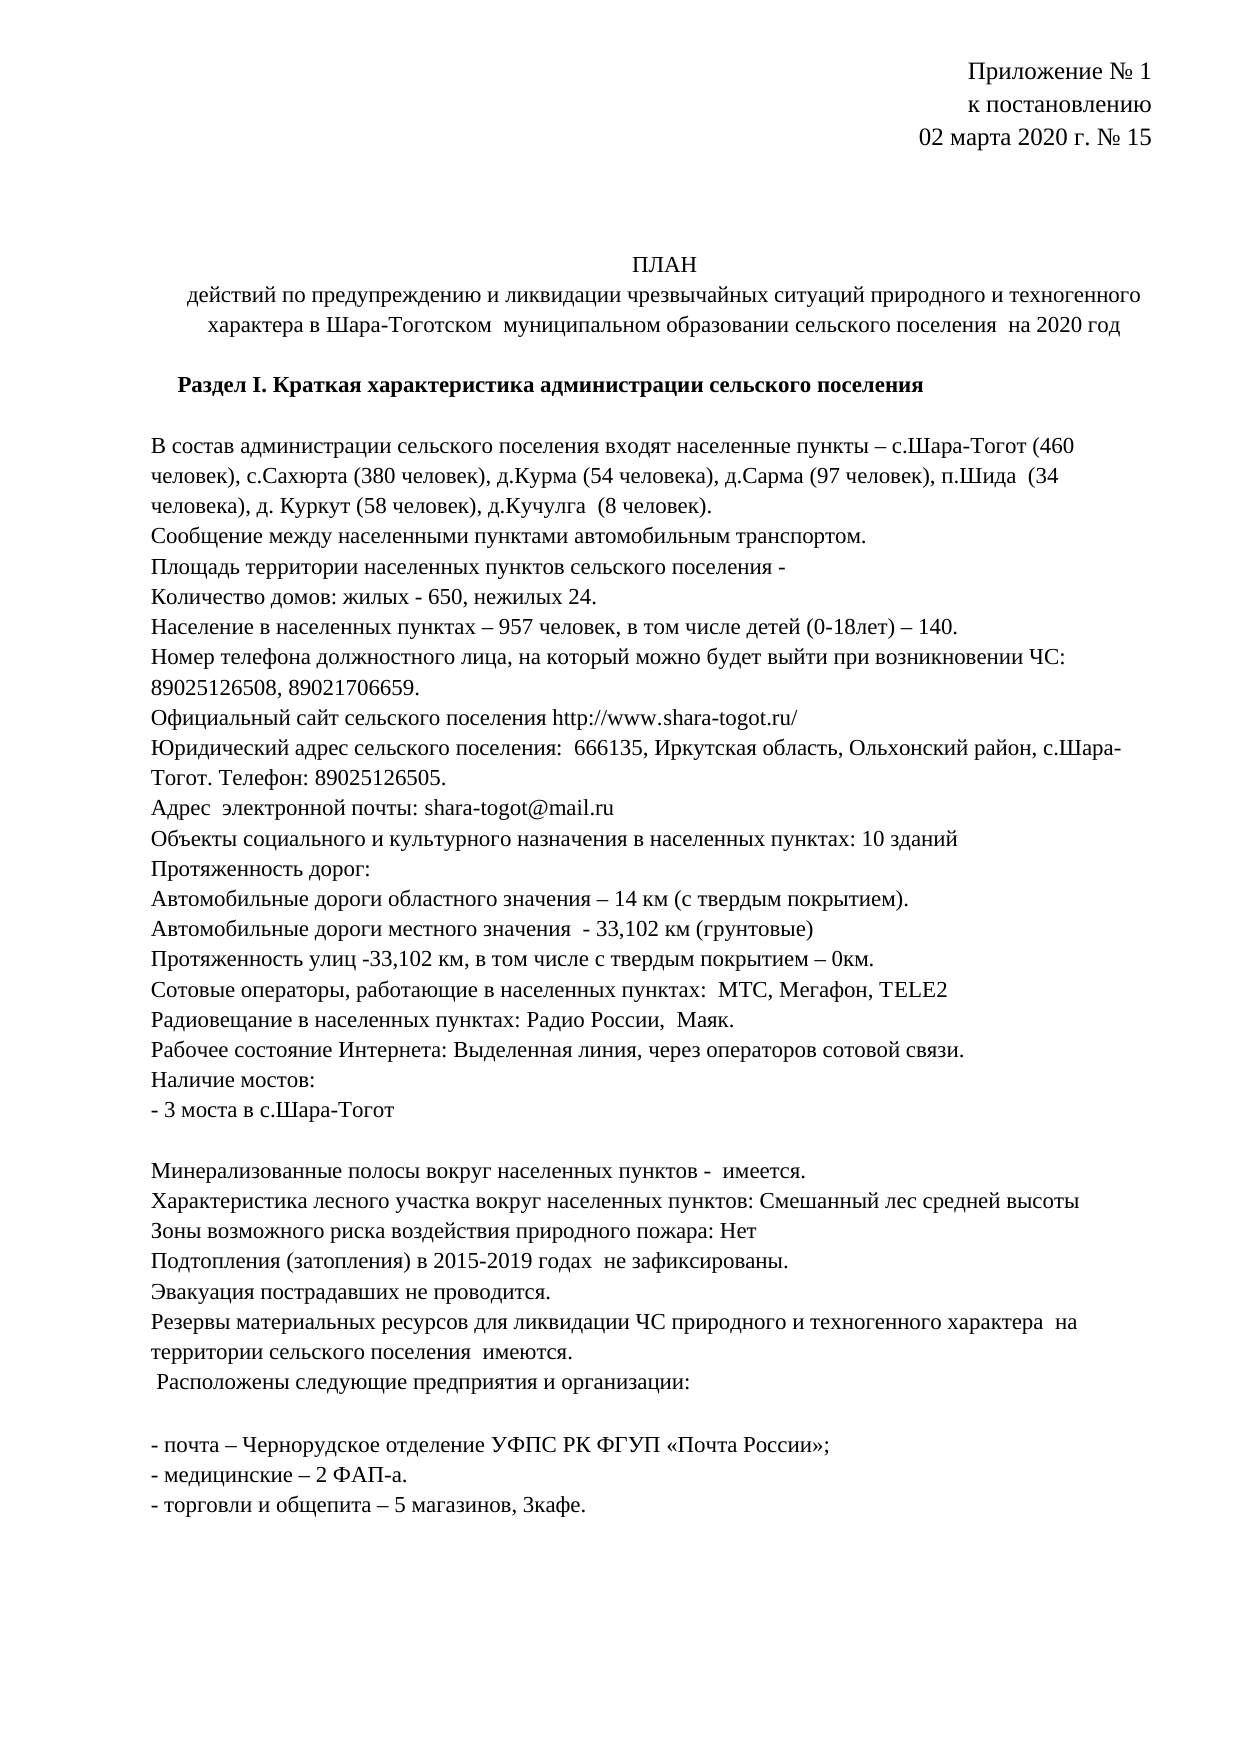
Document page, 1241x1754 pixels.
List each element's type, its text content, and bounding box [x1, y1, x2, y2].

text Сотовые операторы, работающие в населенных пунктах: МТС, Мегафон, ТELE2 [77, 976, 1140, 1002]
text - торговли и общепита – 5 магазинов, 3кафе. [77, 1491, 1140, 1517]
text Площадь территории населенных пунктов сельского поселения - [77, 553, 1140, 579]
text Наличие мостов: [77, 1066, 1140, 1093]
text территории сельского поселения имеются. [77, 1338, 1140, 1364]
text Эвакуация пострадавших не проводится. [77, 1278, 1140, 1304]
text Официальный сайт сельского поселения http://www.shara-togot.ru/ [77, 704, 1140, 730]
text к постановлению [177, 89, 1152, 118]
text Автомобильные дороги областного значения – 14 км (с твердым покрытием). [77, 885, 1140, 911]
text Тогот. Телефон: 89025126505. [77, 764, 1140, 791]
text человек), с.Сахюрта (380 человек), д.Курма (54 человека), д.Сарма (97 человек), п.Шида (34 [77, 462, 1140, 488]
text Зоны возможного риска воздействия природного пожара: Нет [77, 1217, 1140, 1244]
text Объекты социального и культурного назначения в населенных пунктах: 10 зданий [77, 824, 1140, 851]
text Радиовещание в населенных пунктах: Радио России, Маяк. [77, 1006, 1140, 1032]
text Резервы материальных ресурсов для ликвидации ЧС природного и техногенного характера на [77, 1308, 1140, 1334]
text 02 марта 2020 г. № 15 [177, 122, 1152, 151]
text Рабочее состояние Интернета: Выделенная линия, через операторов сотовой связи. [77, 1036, 1140, 1062]
text Население в населенных пунктах – 957 человек, в том числе детей (0-18лет) – 140. [77, 613, 1140, 639]
text человека), д. Куркут (58 человек), д.Кучулга (8 человек). [77, 492, 1140, 519]
text Протяженность улиц -33,102 км, в том числе с твердым покрытием – 0км. [77, 945, 1140, 972]
text В состав администрации сельского поселения входят населенные пункты – с.Шара-Тогот (460 [77, 432, 1140, 458]
text Сообщение между населенными пунктами автомобильным транспортом. [77, 522, 1140, 549]
text Раздел I. Краткая характеристика администрации сельского поселения [177, 371, 1152, 398]
text Номер телефона должностного лица, на который можно будет выйти при возникновении ЧС: [77, 643, 1140, 670]
text ПЛАН [177, 251, 1152, 277]
text Приложение № 1 [177, 56, 1152, 85]
text Количество домов: жилых - 650, нежилых 24. [77, 583, 1140, 609]
text Автомобильные дороги местного значения - 33,102 км (грунтовые) [77, 915, 1140, 942]
text действий по предупреждению и ликвидации чрезвычайных ситуаций природного и техногенного характера в Шара-Тоготском муниципальном образовании сельского поселения на 2020 год [177, 281, 1152, 337]
text Адрес электронной почты: shara-togot@mail.ru [77, 794, 1140, 821]
text Протяженность дорог: [77, 855, 1140, 881]
text - 3 моста в с.Шара-Тогот [77, 1096, 1140, 1123]
text Минерализованные полосы вокруг населенных пунктов - имеется. [77, 1157, 1140, 1183]
text Характеристика лесного участка вокруг населенных пунктов: Смешанный лес средней высоты [77, 1187, 1140, 1213]
text Расположены следующие предприятия и организации: [77, 1368, 1140, 1395]
text Подтопления (затопления) в 2015-2019 годах не зафиксированы. [77, 1247, 1140, 1274]
text - медицинские – 2 ФАП-а. [77, 1461, 1140, 1487]
text 89025126508, 89021706659. [77, 673, 1140, 700]
text Юридический адрес сельского поселения: 666135, Иркутская область, Ольхонский район, с.Шара- [77, 734, 1140, 760]
text - почта – Чернорудское отделение УФПС РК ФГУП «Почта России»; [77, 1431, 1140, 1457]
